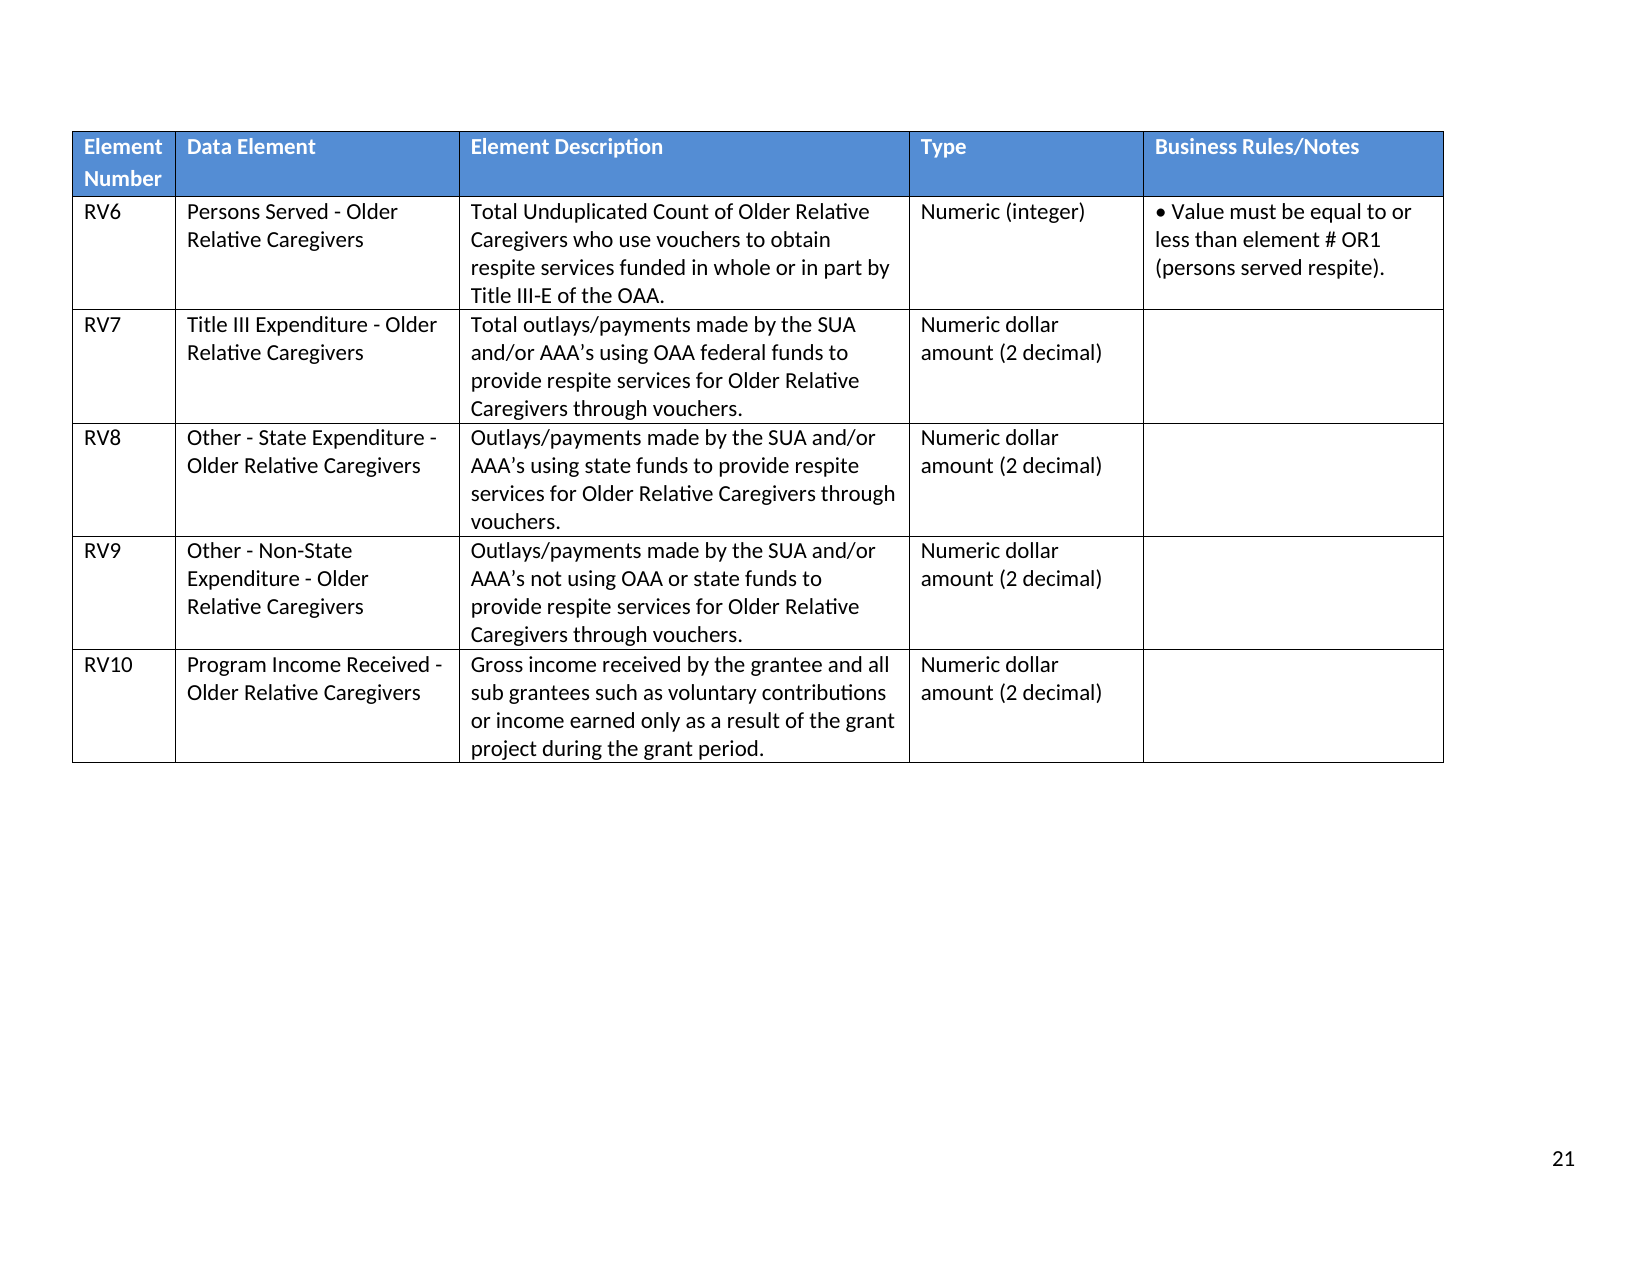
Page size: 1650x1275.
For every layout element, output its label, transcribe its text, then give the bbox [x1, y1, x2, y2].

table_cell Numeric dollar amount (2 decimal) [910, 310, 1143, 422]
table_cell Outlays/payments made by the SUA and/or AAA’s not using OAA or state funds to provide respite services for Older Relative Caregivers through vouchers. [460, 537, 909, 649]
table_cell RV9 [73, 537, 175, 649]
table_cell Numeric dollar amount (2 decimal) [910, 650, 1143, 762]
table_cell [1144, 650, 1443, 762]
table_cell Title III Expenditure - Older Relative Caregivers [176, 310, 459, 422]
table_header Element Number [73, 132, 175, 196]
table_cell [1144, 310, 1443, 422]
table_cell Numeric dollar amount (2 decimal) [910, 424, 1143, 536]
table_header Element Description [460, 132, 909, 196]
table_cell Numeric dollar amount (2 decimal) [910, 537, 1143, 649]
table_cell Total outlays/payments made by the SUA and/or AAA’s using OAA federal funds to provide respite services for Older Relative Caregivers through vouchers. [460, 310, 909, 422]
table_header Type [910, 132, 1143, 196]
table_cell Persons Served - Older Relative Caregivers [176, 197, 459, 309]
table_cell Total Unduplicated Count of Older Relative Caregivers who use vouchers to obtain respite services funded in whole or in part by Title III-E of the OAA. [460, 197, 909, 309]
table_cell Numeric (integer) [910, 197, 1143, 309]
table_header Data Element [176, 132, 459, 196]
table_cell RV6 [73, 197, 175, 309]
table_cell Outlays/payments made by the SUA and/or AAA’s using state funds to provide respite services for Older Relative Caregivers through vouchers. [460, 424, 909, 536]
table_cell RV8 [73, 424, 175, 536]
table_cell [1144, 424, 1443, 536]
table_cell Other - State Expenditure - Older Relative Caregivers [176, 424, 459, 536]
table_cell [1144, 537, 1443, 649]
table_header Business Rules/Notes [1144, 132, 1443, 196]
table_cell RV10 [73, 650, 175, 762]
table_cell Gross income received by the grantee and all sub grantees such as voluntary contributions or income earned only as a result of the grant project during the grant period. [460, 650, 909, 762]
table_cell Other - Non-State Expenditure - Older Relative Caregivers [176, 537, 459, 649]
table_cell RV7 [73, 310, 175, 422]
table_cell • Value must be equal to or less than element # OR1 (persons served respite). [1144, 197, 1443, 309]
table_cell Program Income Received - Older Relative Caregivers [176, 650, 459, 762]
